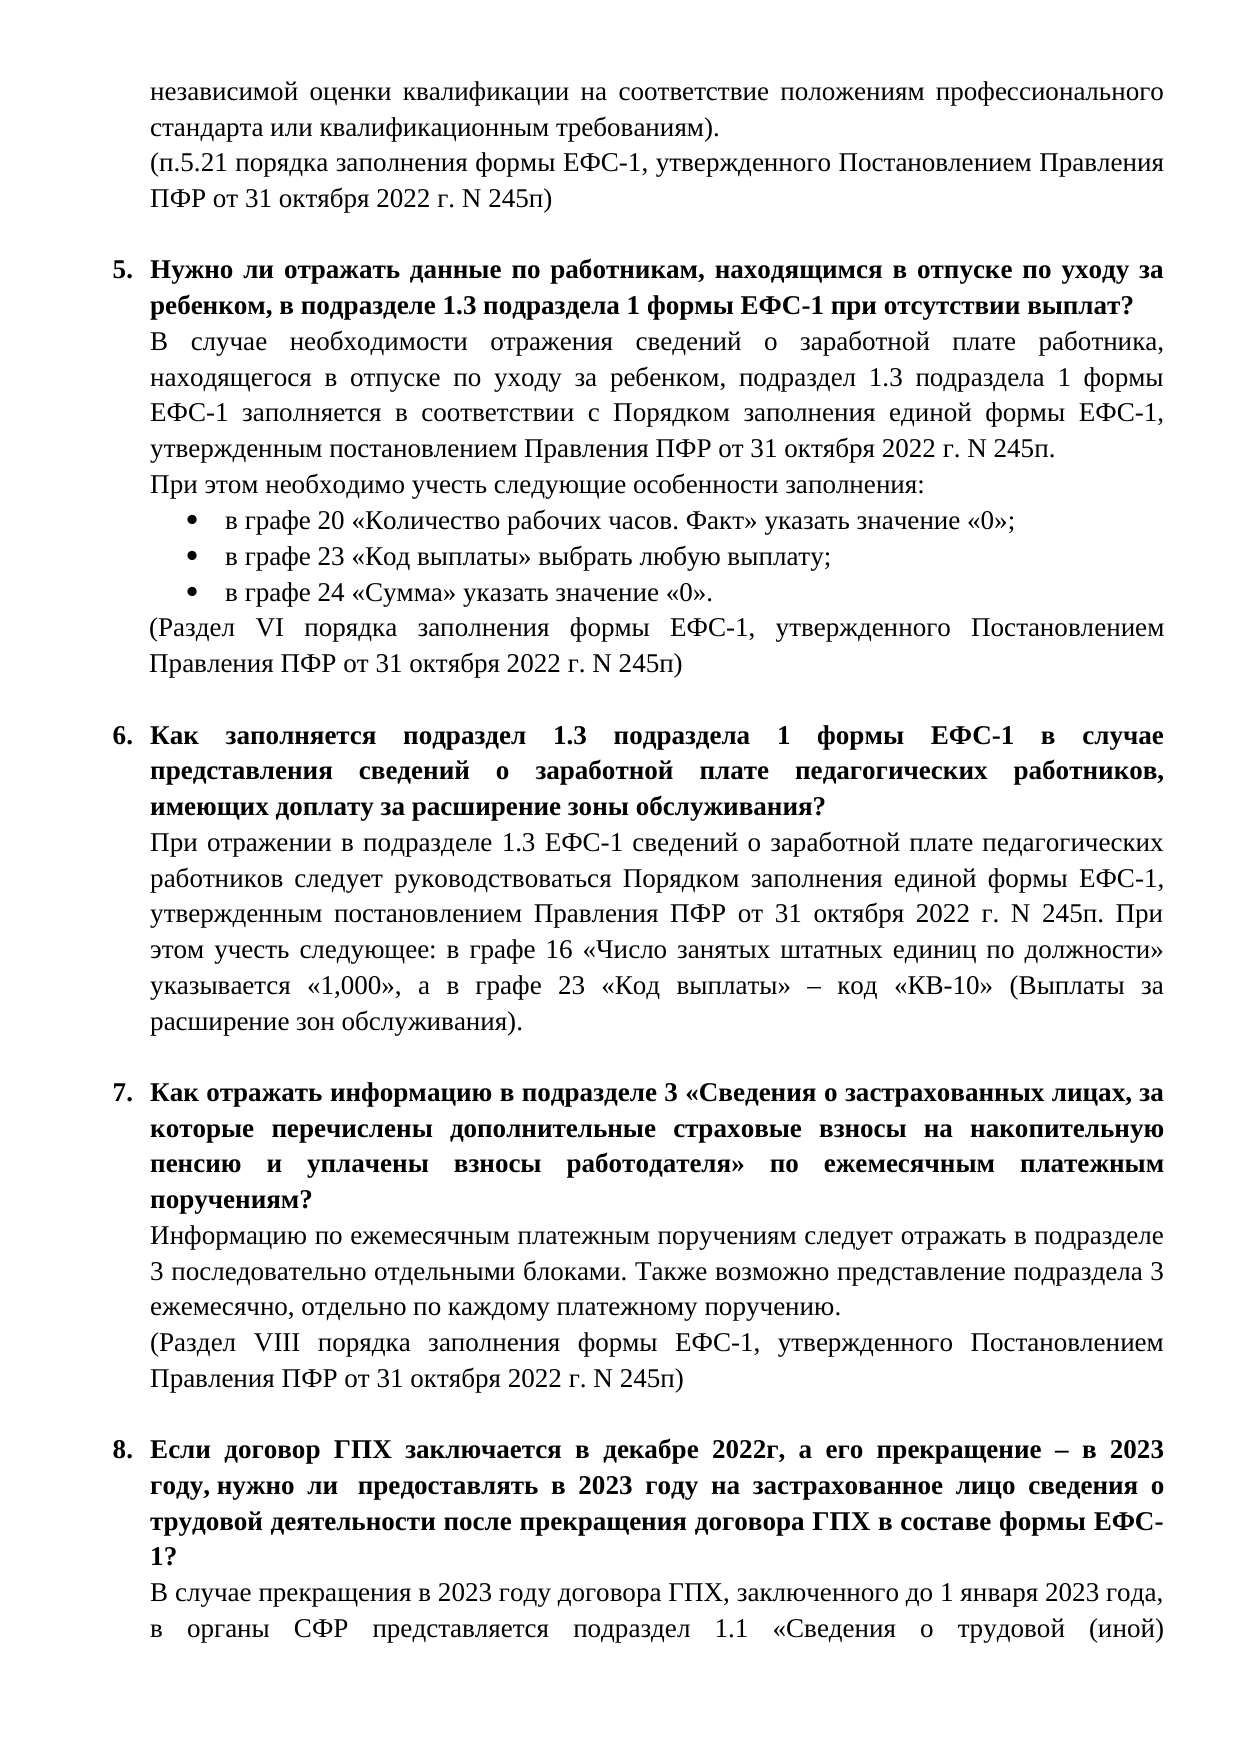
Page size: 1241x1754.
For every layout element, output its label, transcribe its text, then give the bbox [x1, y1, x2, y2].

text (Раздел VI порядка заполнения формы ЕФС-1, утвержденного Постановлением Правления ПФР от 31 октября 2022 г. N 245п) [149, 612, 1165, 678]
list в графе 23 «Код выплаты» выбрать любую выплату; [187, 540, 1165, 571]
list в графе 20 «Количество рабочих часов. Факт» указать значение «0»; [187, 504, 1165, 535]
list При этом необходимо учесть следующие особенности заполнения: [150, 468, 1165, 499]
list Как отражать информацию в подразделе 3 «Сведения о застрахованных лицах, за которые перечислены дополнительные страховые взносы на накопительную пенсию и уплачены взносы работодателя» по ежемесячным платежным поручениям? [112, 1076, 1165, 1214]
list (Раздел VIII порядка заполнения формы ЕФС-1, утвержденного Постановлением Правления ПФР от 31 октября 2022 г. N 245п) [150, 1326, 1165, 1393]
list Информацию по ежемесячным платежным поручениям следует отражать в подразделе 3 последовательно отдельными блоками. Также возможно представление подраздела 3 ежемесячно, отдельно по каждому платежному поручению. [150, 1219, 1165, 1322]
list (п.5.21 порядка заполнения формы ЕФС-1, утвержденного Постановлением Правления ПФР от 31 октября 2022 г. N 245п) [150, 146, 1165, 213]
list Нужно ли отражать данные по работникам, находящимся в отпуске по уходу за ребенком, в подразделе 1.3 подраздела 1 формы ЕФС-1 при отсутствии выплат? [112, 254, 1165, 321]
list Как заполняется подраздел 1.3 подраздела 1 формы ЕФС-1 в случае представления сведений о заработной плате педагогических работников, имеющих доплату за расширение зоны обслуживания? [112, 719, 1165, 821]
list Если договор ГПХ заключается в декабре 2022г, а его прекращение – в 2023 году, нужно ли предоставлять в 2023 году на застрахованное лицо сведения о трудовой деятельности после прекращения договора ГПХ в составе формы ЕФС-1? [112, 1433, 1165, 1572]
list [150, 1576, 1165, 1643]
list в графе 24 «Сумма» указать значение «0». [187, 576, 1165, 607]
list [150, 75, 1165, 142]
list В случае необходимости отражения сведений о заработной плате работника, находящегося в отпуске по уходу за ребенком, подраздел 1.3 подраздела 1 формы ЕФС-1 заполняется в соответствии с Порядком заполнения единой формы ЕФС-1, утвержденным постановлением Правления ПФР от 31 октября 2022 г. N 245п. [150, 325, 1165, 463]
list При отражении в подразделе 1.3 ЕФС-1 сведений о заработной плате педагогических работников следует руководствоваться Порядком заполнения единой формы ЕФС-1, утвержденным постановлением Правления ПФР от 31 октября 2022 г. N 245п. При этом учесть следующее: в графе 16 «Число занятых штатных единиц по должности» указывается «1,000», а в графе 23 «Код выплаты» – код «КВ-10» (Выплаты за расширение зон обслуживания). [150, 826, 1165, 1036]
